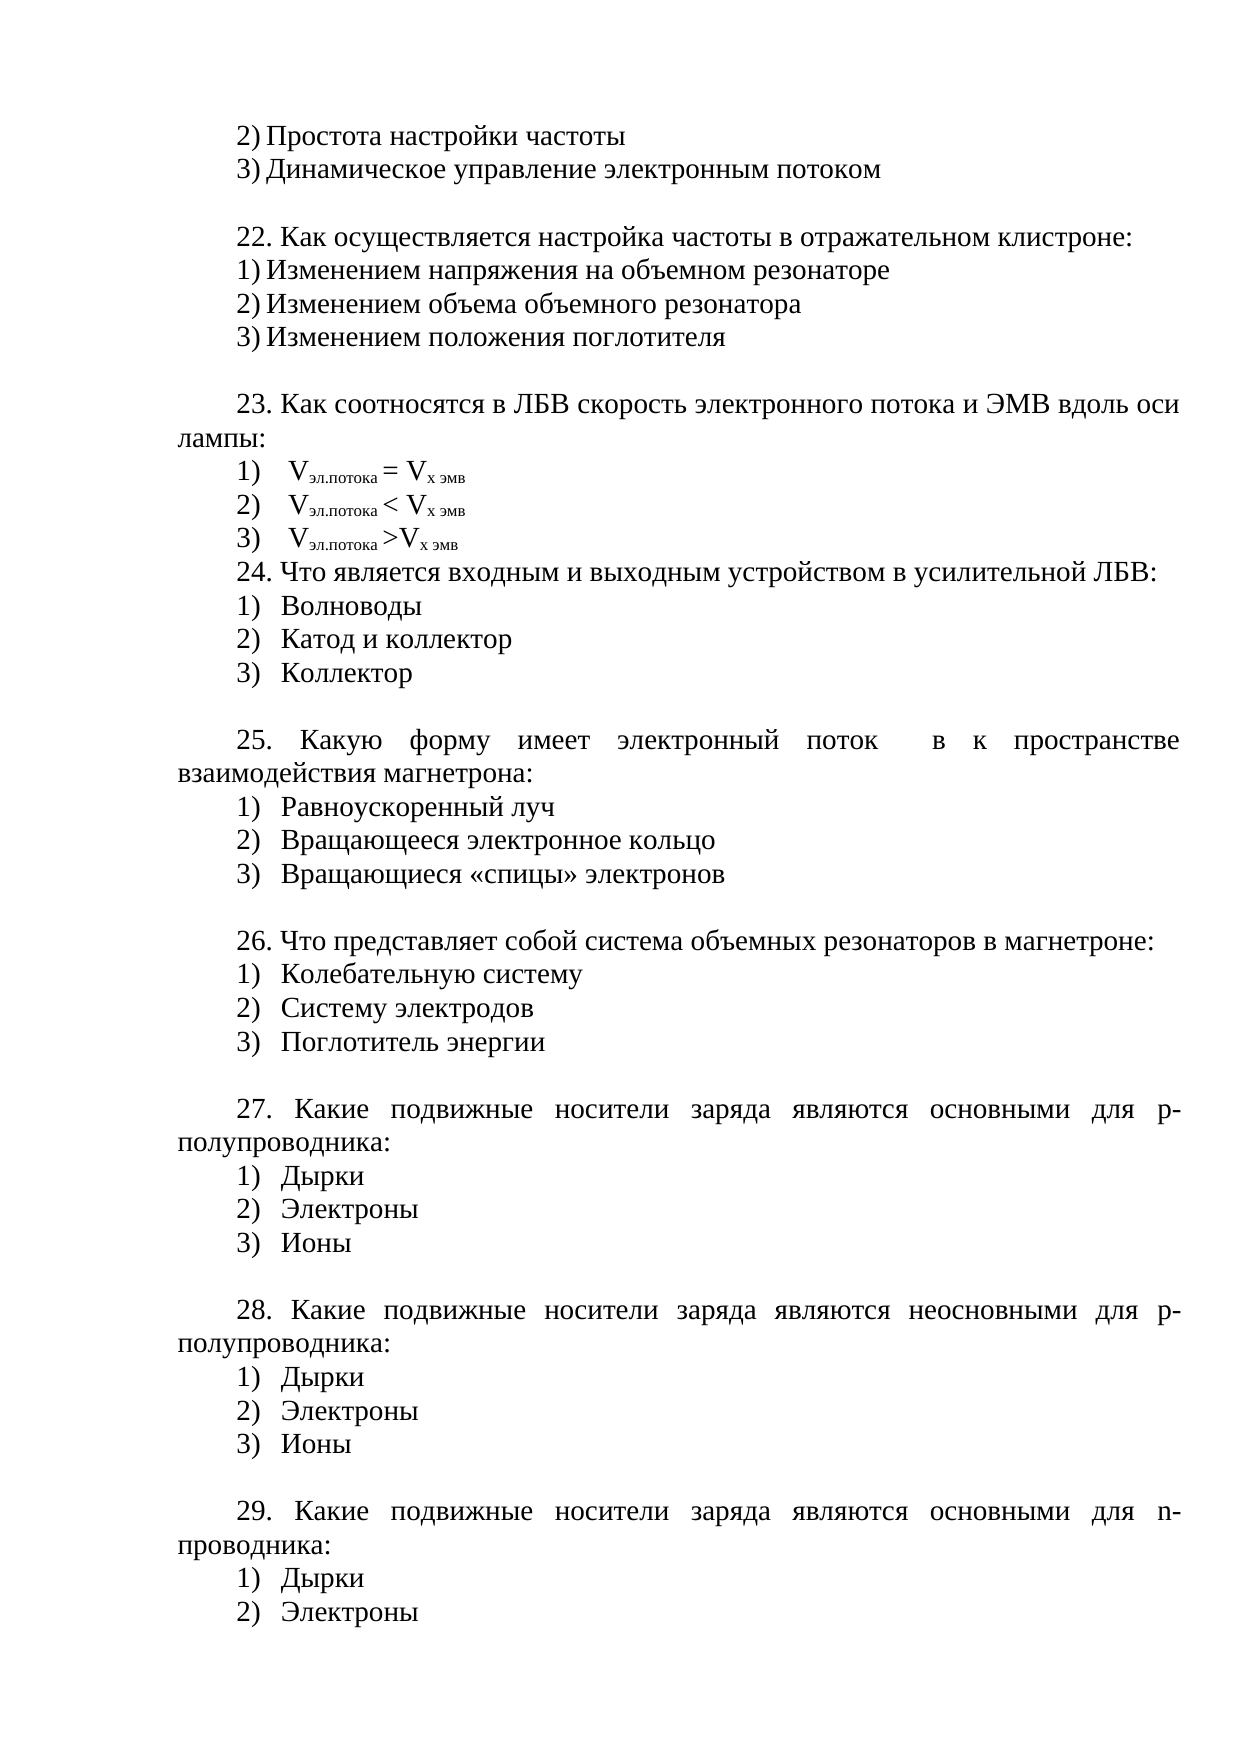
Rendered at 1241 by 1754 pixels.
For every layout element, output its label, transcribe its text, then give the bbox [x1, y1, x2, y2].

list Vэл.потока = Vх эмв [177, 453, 1181, 487]
list Ионы [177, 1225, 1181, 1258]
list Дырки [177, 1359, 1181, 1393]
list Колебательную систему [177, 957, 1181, 990]
text 25. Какую форму имеет электронный поток в к пространстве взаимодействия магнетрона: [177, 722, 1181, 789]
list Дырки [177, 1560, 1181, 1594]
list Вращающееся электронное кольцо [177, 822, 1181, 856]
list Изменением положения поглотителя [177, 319, 1181, 353]
text 22. Как осуществляется настройка частоты в отражательном клистроне: [177, 219, 1181, 252]
list Электроны [177, 1594, 1181, 1627]
text 27. Какие подвижные носители заряда являются основными для p-полупроводника: [177, 1091, 1181, 1158]
list Динамическое управление электронным потоком [177, 152, 1181, 185]
text 29. Какие подвижные носители заряда являются основными для n-проводника: [177, 1493, 1181, 1560]
list Изменением напряжения на объемном резонаторе [177, 252, 1181, 286]
list Вращающиеся «спицы» электронов [177, 856, 1181, 889]
list Электроны [177, 1191, 1181, 1225]
list Систему электродов [177, 990, 1181, 1024]
text 23. Как соотносятся в ЛБВ скорость электронного потока и ЭМВ вдоль оси лампы: [177, 386, 1181, 453]
list Электроны [177, 1393, 1181, 1426]
list Дырки [177, 1158, 1181, 1191]
list Поглотитель энергии [177, 1024, 1181, 1057]
list Катод и коллектор [177, 621, 1181, 655]
list Vэл.потока < Vх эмв [177, 487, 1181, 521]
text 28. Какие подвижные носители заряда являются неосновными для p-полупроводника: [177, 1292, 1181, 1359]
list Равноускоренный луч [177, 789, 1181, 822]
list Изменением объема объемного резонатора [177, 286, 1181, 319]
text 24. Что является входным и выходным устройством в усилительной ЛБВ: [177, 554, 1181, 588]
list Ионы [177, 1426, 1181, 1460]
text 26. Что представляет собой система объемных резонаторов в магнетроне: [177, 923, 1181, 957]
list Vэл.потока >Vх эмв [177, 521, 1181, 554]
list Коллектор [177, 655, 1181, 688]
list Волноводы [177, 588, 1181, 621]
list Простота настройки частоты [177, 118, 1181, 152]
